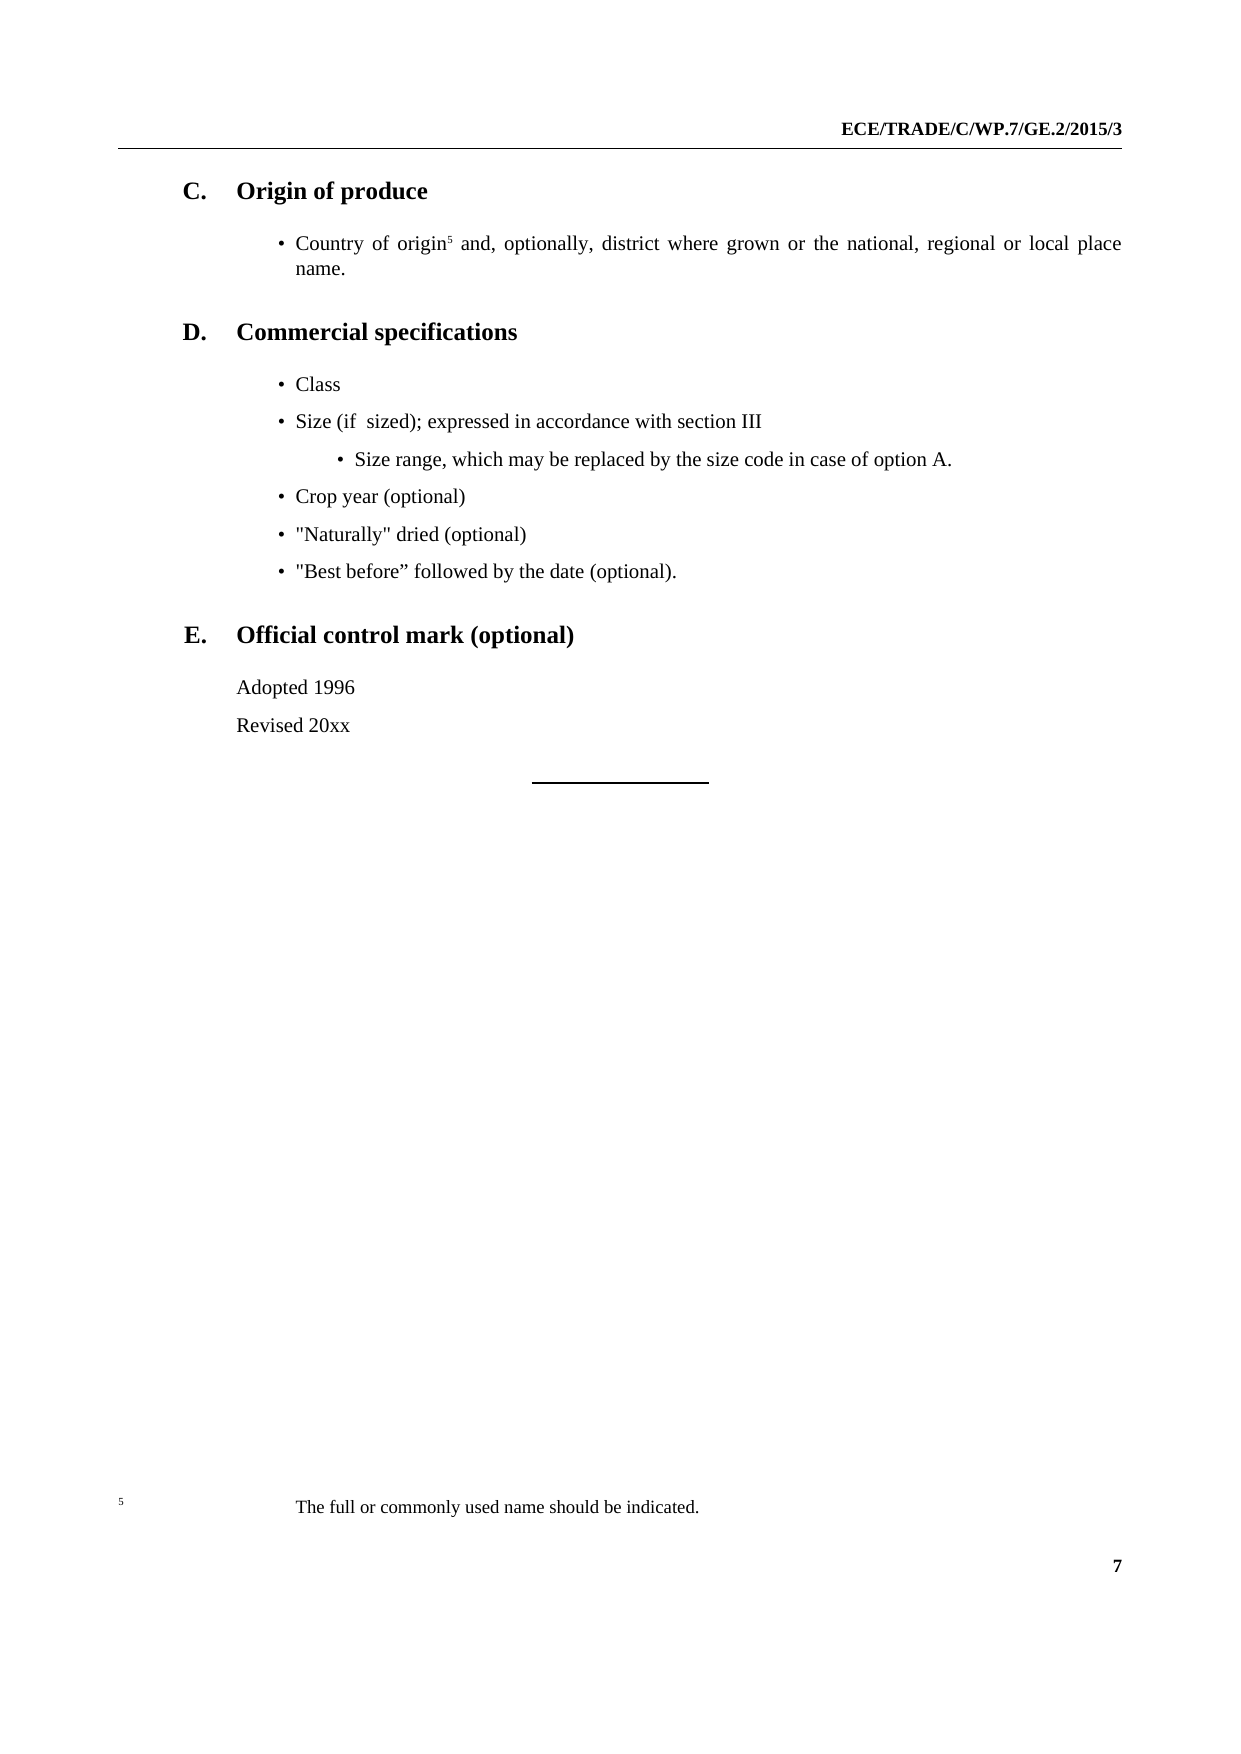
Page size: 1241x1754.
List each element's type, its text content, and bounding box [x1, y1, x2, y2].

text "Best before” followed by the date (optional). [278, 558, 1122, 583]
text Adopted 1996 [236, 674, 1004, 699]
text C. Origin of produce [118, 177, 1004, 205]
text Country of origin and, optionally, district where grown or the national, regional or local place name. [278, 230, 1122, 280]
text Class [278, 371, 1122, 396]
text E. Official control mark (optional) [118, 621, 1004, 649]
text D. Commercial specifications [118, 318, 1004, 346]
text "Naturally" dried (optional) [278, 521, 1122, 546]
text Revised 20xx [236, 712, 1004, 737]
text Size (if sized); expressed in accordance with section III [278, 408, 1122, 433]
text Crop year (optional) [278, 483, 1122, 508]
text Size range, which may be replaced by the size code in case of option A. [337, 446, 1122, 471]
